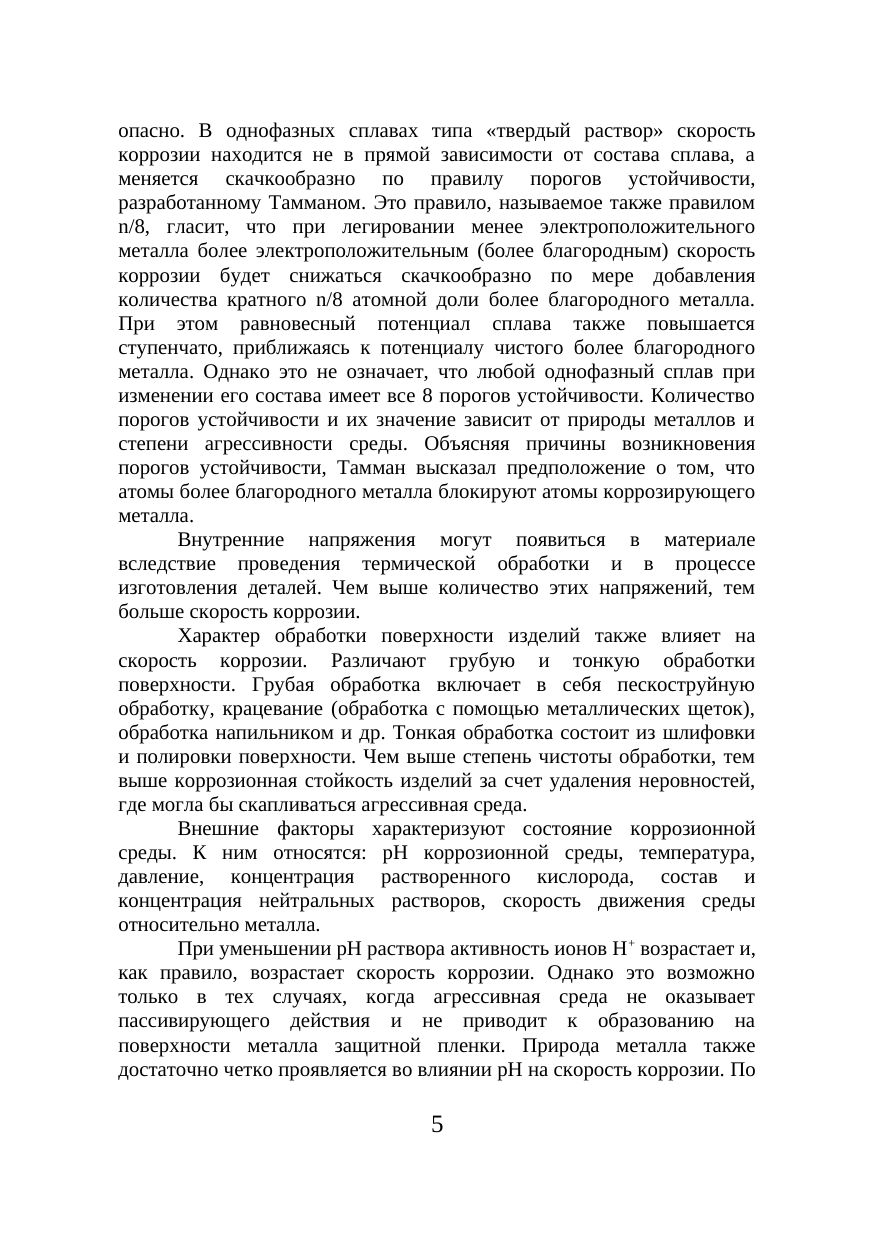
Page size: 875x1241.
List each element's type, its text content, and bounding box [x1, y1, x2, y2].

text Характер обработки поверхности изделий также влияет на скорость коррозии. Различают грубую и тонкую обработки поверхности. Грубая обработка включает в себя пескоструйную обработку, крацевание (обработка с помощью металлических щеток), обработка напильником и др. Тонкая обработка состоит из шлифовки и полировки поверхности. Чем выше степень чистоты обработки, тем выше коррозионная стойкость изделий за счет удаления неровностей, где могла бы скапливаться агрессивная среда. [118, 623, 756, 816]
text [118, 118, 756, 527]
text Внешние факторы характеризуют состояние коррозионной среды. К ним относятся: рН коррозионной среды, температура, давление, концентрация растворенного кислорода, состав и концентрация нейтральных растворов, скорость движения среды относительно металла. [118, 816, 756, 936]
text Внутренние напряжения могут появиться в материале вследствие проведения термической обработки и в процессе изготовления деталей. Чем выше количество этих напряжений, тем больше скорость коррозии. [118, 527, 756, 623]
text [118, 936, 756, 1081]
